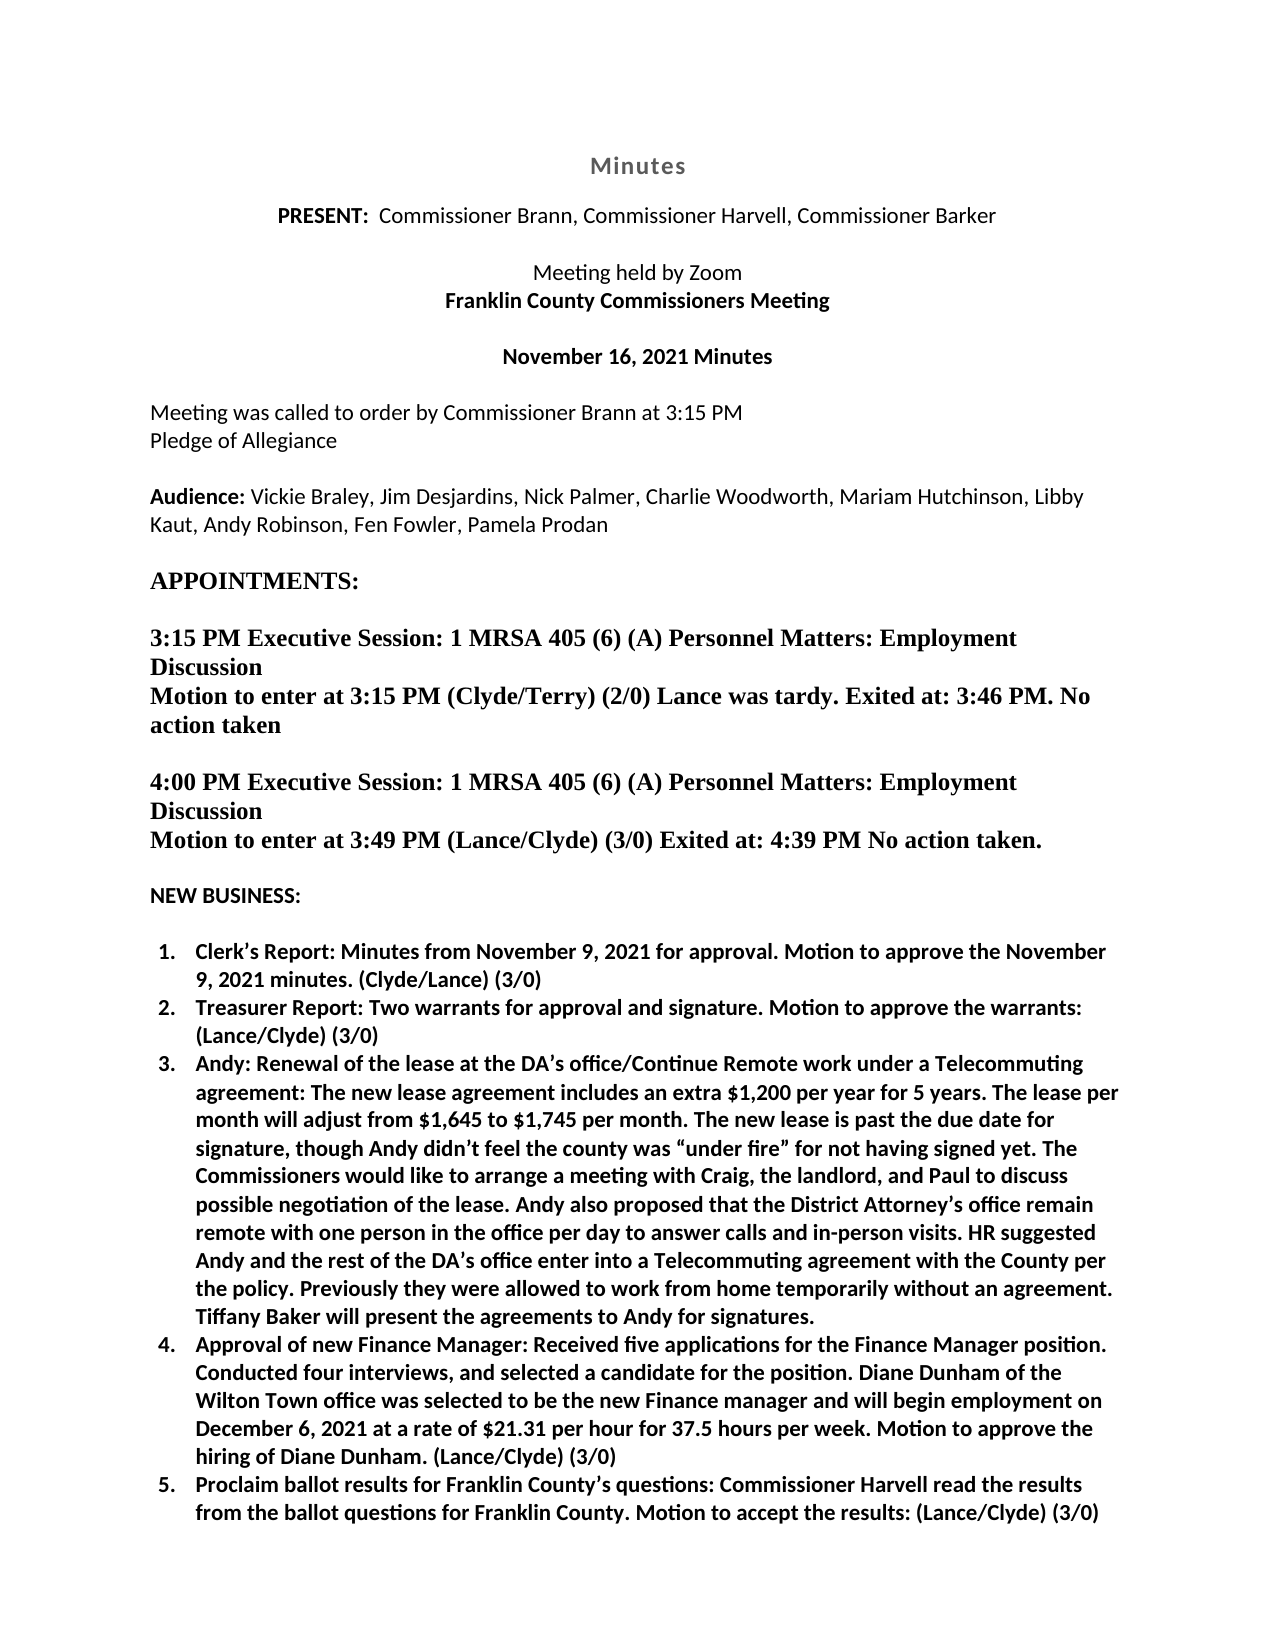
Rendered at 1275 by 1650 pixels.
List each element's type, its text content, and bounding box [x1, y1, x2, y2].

text APPOINTMENTS: [150, 566, 1125, 595]
subtitle Minutes [150, 150, 1125, 181]
text Motion to enter at 3:15 PM (Clyde/Terry) (2/0) Lance was tardy. Exited at: 3:46 PM. No action taken [150, 681, 1125, 738]
text 4:00 PM Executive Session: 1 MRSA 405 (6) (A) Personnel Matters: Employment Discussion [150, 767, 1125, 825]
text Meeting was called to order by Commissioner Brann at 3:15 PM [150, 398, 1125, 426]
text November 16, 2021 Minutes [150, 342, 1125, 370]
text Franklin County Commissioners Meeting [150, 286, 1125, 314]
list Proclaim ballot results for Franklin County’s questions: Commissioner Harvell read the results from the ballot questions for Franklin County. Motion to accept the results: (Lance/Clyde) (3/0) [158, 1470, 1125, 1526]
text Motion to enter at 3:49 PM (Lance/Clyde) (3/0) Exited at: 4:39 PM No action taken. [150, 825, 1125, 853]
list Approval of new Finance Manager: Received five applications for the Finance Manager position. Conducted four interviews, and selected a candidate for the position. Diane Dunham of the Wilton Town office was selected to be the new Finance manager and will begin employment on December 6, 2021 at a rate of $21.31 per hour for 37.5 hours per week. Motion to approve the hiring of Diane Dunham. (Lance/Clyde) (3/0) [158, 1330, 1125, 1470]
text PRESENT: Commissioner Brann, Commissioner Harvell, Commissioner Barker [150, 202, 1125, 230]
list Clerk’s Report: Minutes from November 9, 2021 for approval. Motion to approve the November 9, 2021 minutes. (Clyde/Lance) (3/0) [158, 937, 1125, 993]
text NEW BUSINESS: [150, 881, 1125, 909]
text 3:15 PM Executive Session: 1 MRSA 405 (6) (A) Personnel Matters: Employment Discussion [150, 623, 1125, 681]
list Andy: Renewal of the lease at the DA’s office/Continue Remote work under a Telecommuting agreement: The new lease agreement includes an extra $1,200 per year for 5 years. The lease per month will adjust from $1,645 to $1,745 per month. The new lease is past the due date for signature, though Andy didn’t feel the county was “under fire” for not having signed yet. The Commissioners would like to arrange a meeting with Craig, the landlord, and Paul to discuss possible negotiation of the lease. Andy also proposed that the District Attorney’s office remain remote with one person in the office per day to answer calls and in-person visits. HR suggested Andy and the rest of the DA’s office enter into a Telecommuting agreement with the County per the policy. Previously they were allowed to work from home temporarily without an agreement. Tiffany Baker will present the agreements to Andy for signatures. [158, 1049, 1125, 1330]
list Treasurer Report: Two warrants for approval and signature. Motion to approve the warrants: (Lance/Clyde) (3/0) [158, 993, 1125, 1049]
text Meeting held by Zoom [150, 258, 1125, 286]
text Audience: Vickie Braley, Jim Desjardins, Nick Palmer, Charlie Woodworth, Mariam Hutchinson, Libby Kaut, Andy Robinson, Fen Fowler, Pamela Prodan [150, 482, 1125, 538]
text Pledge of Allegiance [150, 426, 1125, 454]
